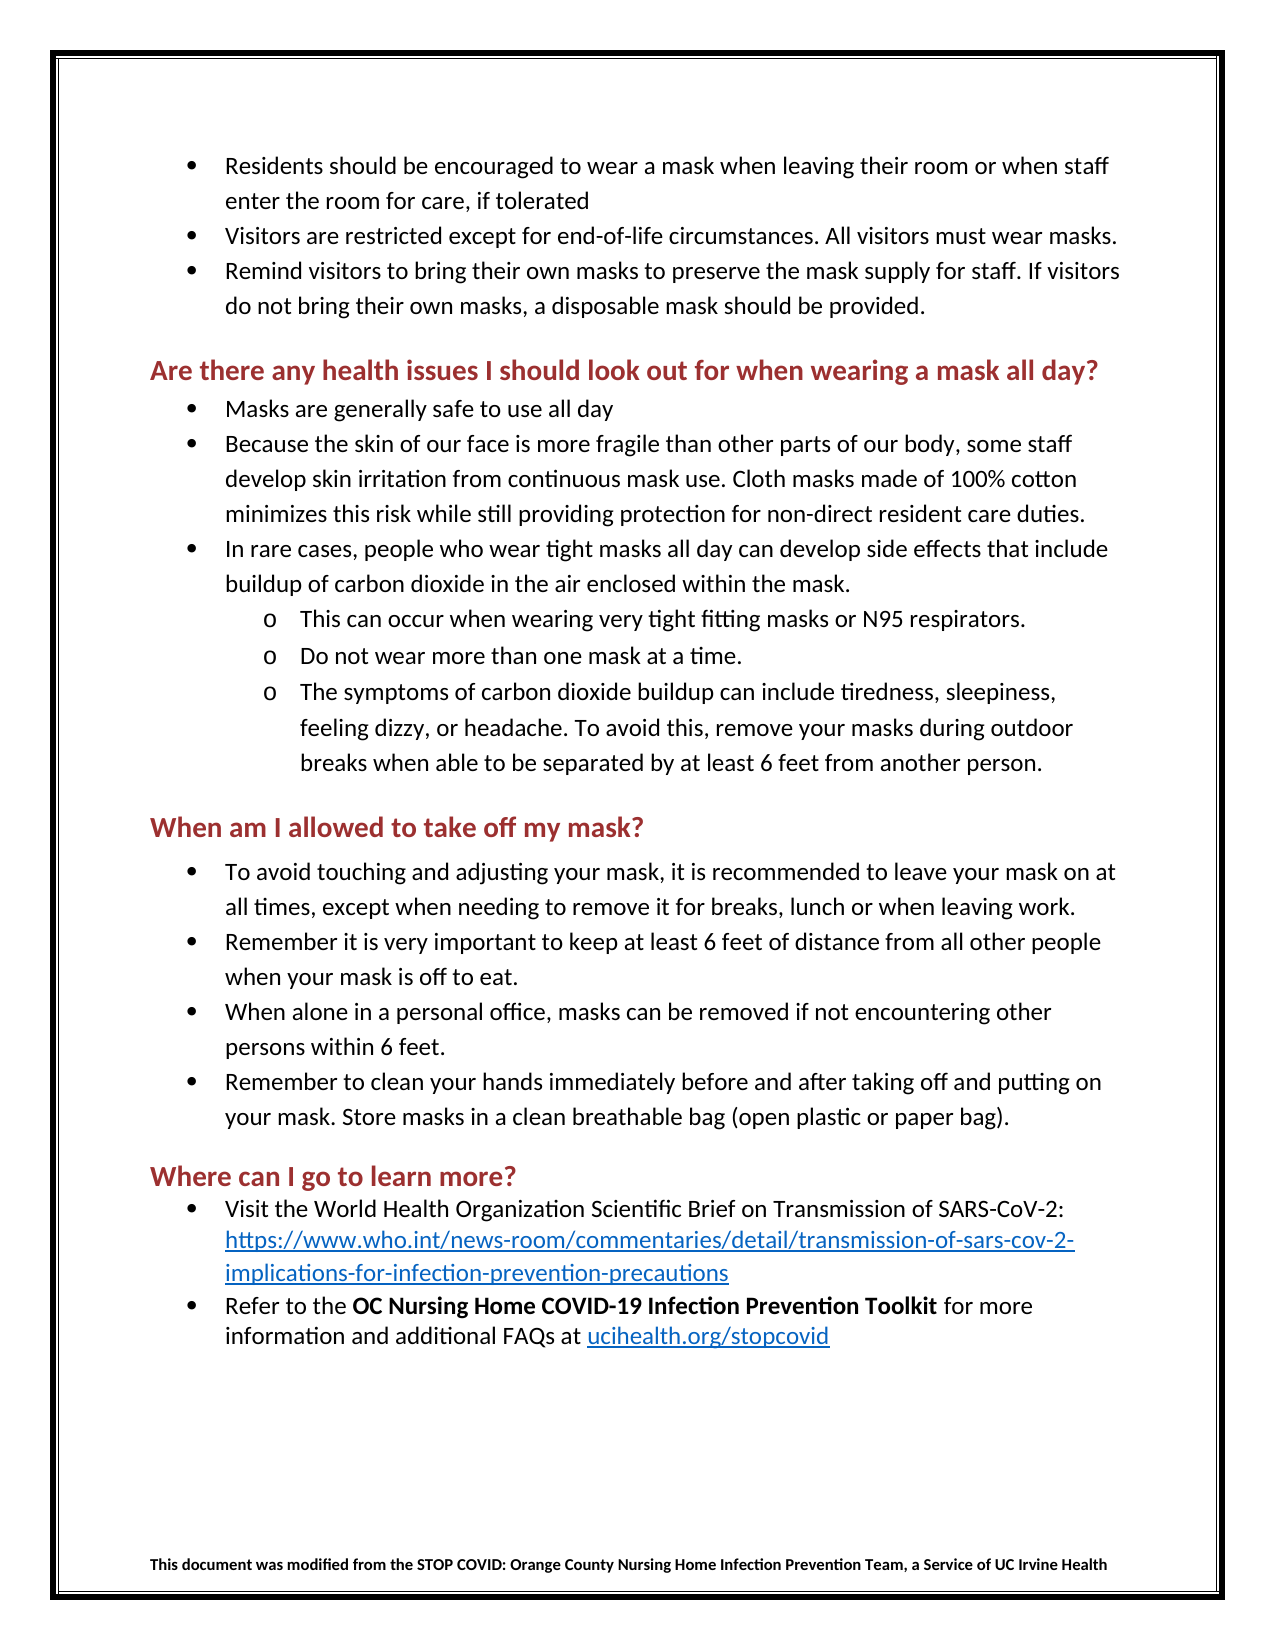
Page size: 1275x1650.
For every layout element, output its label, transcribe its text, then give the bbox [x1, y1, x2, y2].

text When am I allowed to take off my mask? [150, 809, 1050, 845]
list The symptoms of carbon dioxide buildup can include tiredness, sleepiness, feeling dizzy, or headache. To avoid this, remove your masks during outdoor breaks when able to be separated by at least 6 feet from another person. [262, 676, 1125, 778]
list Do not wear more than one mask at a time. [262, 640, 1125, 672]
text Are there any health issues I should look out for when wearing a mask all day? [150, 352, 1106, 387]
list Remind visitors to bring their own masks to preserve the mask supply for staff. If visitors do not bring their own masks, a disposable mask should be provided. [187, 255, 1125, 321]
list Because the skin of our face is more fragile than other parts of our body, some staff develop skin irritation from continuous mask use. Cloth masks made of 100% cotton minimizes this risk while still providing protection for non-direct resident care duties. [187, 428, 1125, 529]
list Remember to clean your hands immediately before and after taking off and putting on your mask. Store masks in a clean breathable bag (open plastic or paper bag). [187, 1066, 1125, 1132]
list Refer to the OC Nursing Home COVID-19 Infection Prevention Toolkit for more information and additional FAQs at ucihealth.org/stopcovid [187, 1290, 1125, 1351]
list In rare cases, people who wear tight masks all day can develop side effects that include buildup of carbon dioxide in the air enclosed within the mask. [187, 533, 1125, 599]
list This can occur when wearing very tight fitting masks or N95 respirators. [262, 603, 1125, 635]
list Masks are generally safe to use all day [187, 393, 1125, 424]
list Visit the World Health Organization Scientific Brief on Transmission of SARS-CoV-2: [187, 1194, 1125, 1224]
list Residents should be encouraged to wear a mask when leaving their room or when staff enter the room for care, if tolerated [187, 150, 1125, 216]
text Where can I go to learn more? [150, 1158, 1125, 1194]
list Remember it is very important to keep at least 6 feet of distance from all other people when your mask is off to eat. [187, 926, 1125, 992]
list https://www.who.int/news-room/commentaries/detail/transmission-of-sars-cov-2-implications-for-infection-prevention-precautions [225, 1224, 1125, 1288]
list When alone in a personal office, masks can be removed if not encountering other persons within 6 feet. [187, 996, 1125, 1062]
list Visitors are restricted except for end-of-life circumstances. All visitors must wear masks. [187, 220, 1125, 251]
list To avoid touching and adjusting your mask, it is recommended to leave your mask on at all times, except when needing to remove it for breaks, lunch or when leaving work. [187, 856, 1125, 922]
